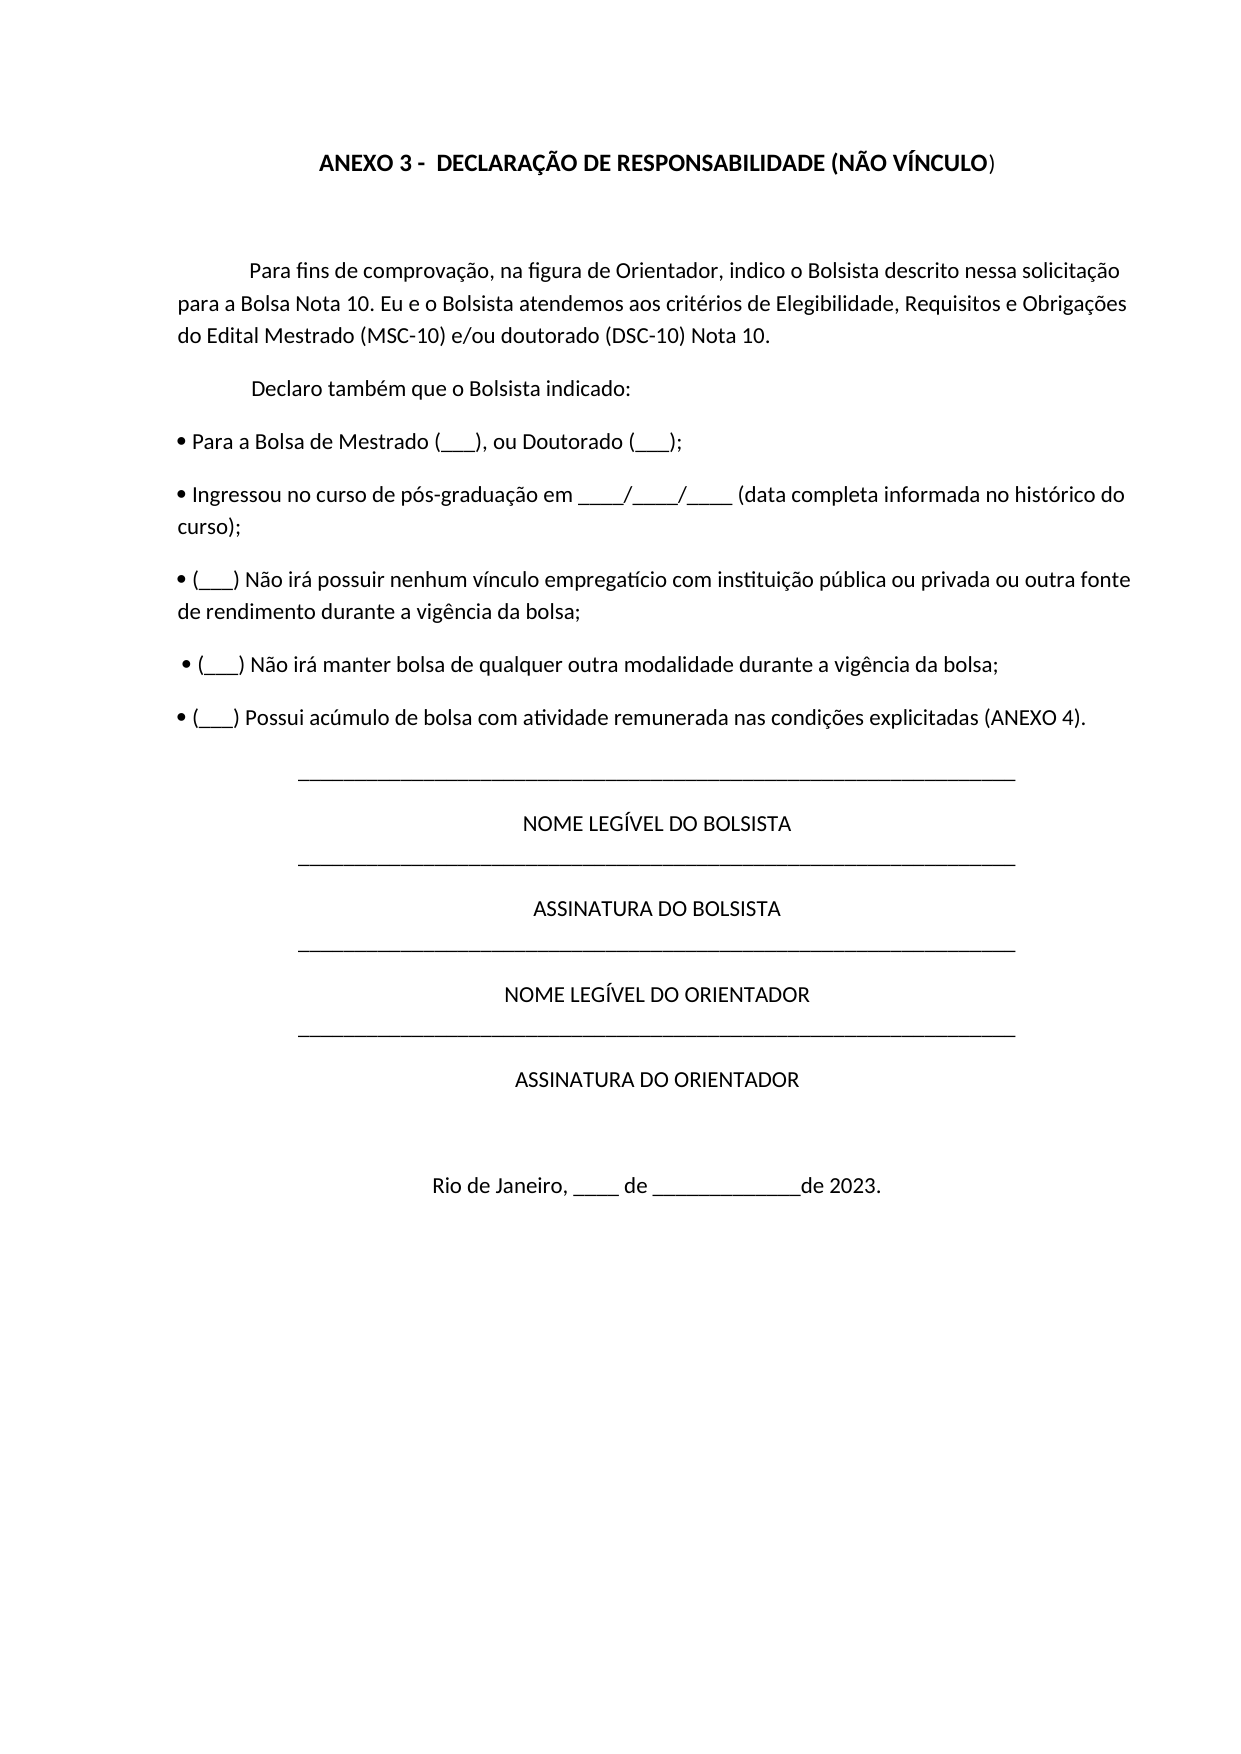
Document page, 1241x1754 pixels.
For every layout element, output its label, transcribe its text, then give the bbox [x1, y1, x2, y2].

text _______________________________________________________________ [177, 756, 1137, 784]
text Para a Bolsa de Mestrado (___), ou Doutorado (___); [177, 427, 1137, 455]
text Rio de Janeiro, ____ de _____________de 2023. [177, 1171, 1137, 1199]
text ASSINATURA DO ORIENTADOR [177, 1065, 1137, 1093]
text NOME LEGÍVEL DO BOLSISTA _______________________________________________________________ [177, 809, 1137, 869]
text (___) Possui acúmulo de bolsa com atividade remunerada nas condições explicitadas (ANEXO 4). [177, 703, 1137, 731]
text Ingressou no curso de pós-graduação em ____/____/____ (data completa informada no histórico do curso); [177, 480, 1137, 540]
text (___) Não irá manter bolsa de qualquer outra modalidade durante a vigência da bolsa; [177, 650, 1137, 678]
text Para fins de comprovação, na figura de Orientador, indico o Bolsista descrito nessa solicitação para a Bolsa Nota 10. Eu e o Bolsista atendemos aos critérios de Elegibilidade, Requisitos e Obrigações do Edital Mestrado (MSC-10) e/ou doutorado (DSC-10) Nota 10. [177, 256, 1137, 349]
text (___) Não irá possuir nenhum vínculo empregatício com instituição pública ou privada ou outra fonte de rendimento durante a vigência da bolsa; [177, 565, 1137, 625]
text NOME LEGÍVEL DO ORIENTADOR _______________________________________________________________ [177, 980, 1137, 1040]
text ANEXO 3 - DECLARAÇÃO DE RESPONSABILIDADE (NÃO VÍNCULO) [177, 148, 1137, 178]
text Declaro também que o Bolsista indicado: [177, 374, 1137, 402]
text ASSINATURA DO BOLSISTA _______________________________________________________________ [177, 894, 1137, 955]
